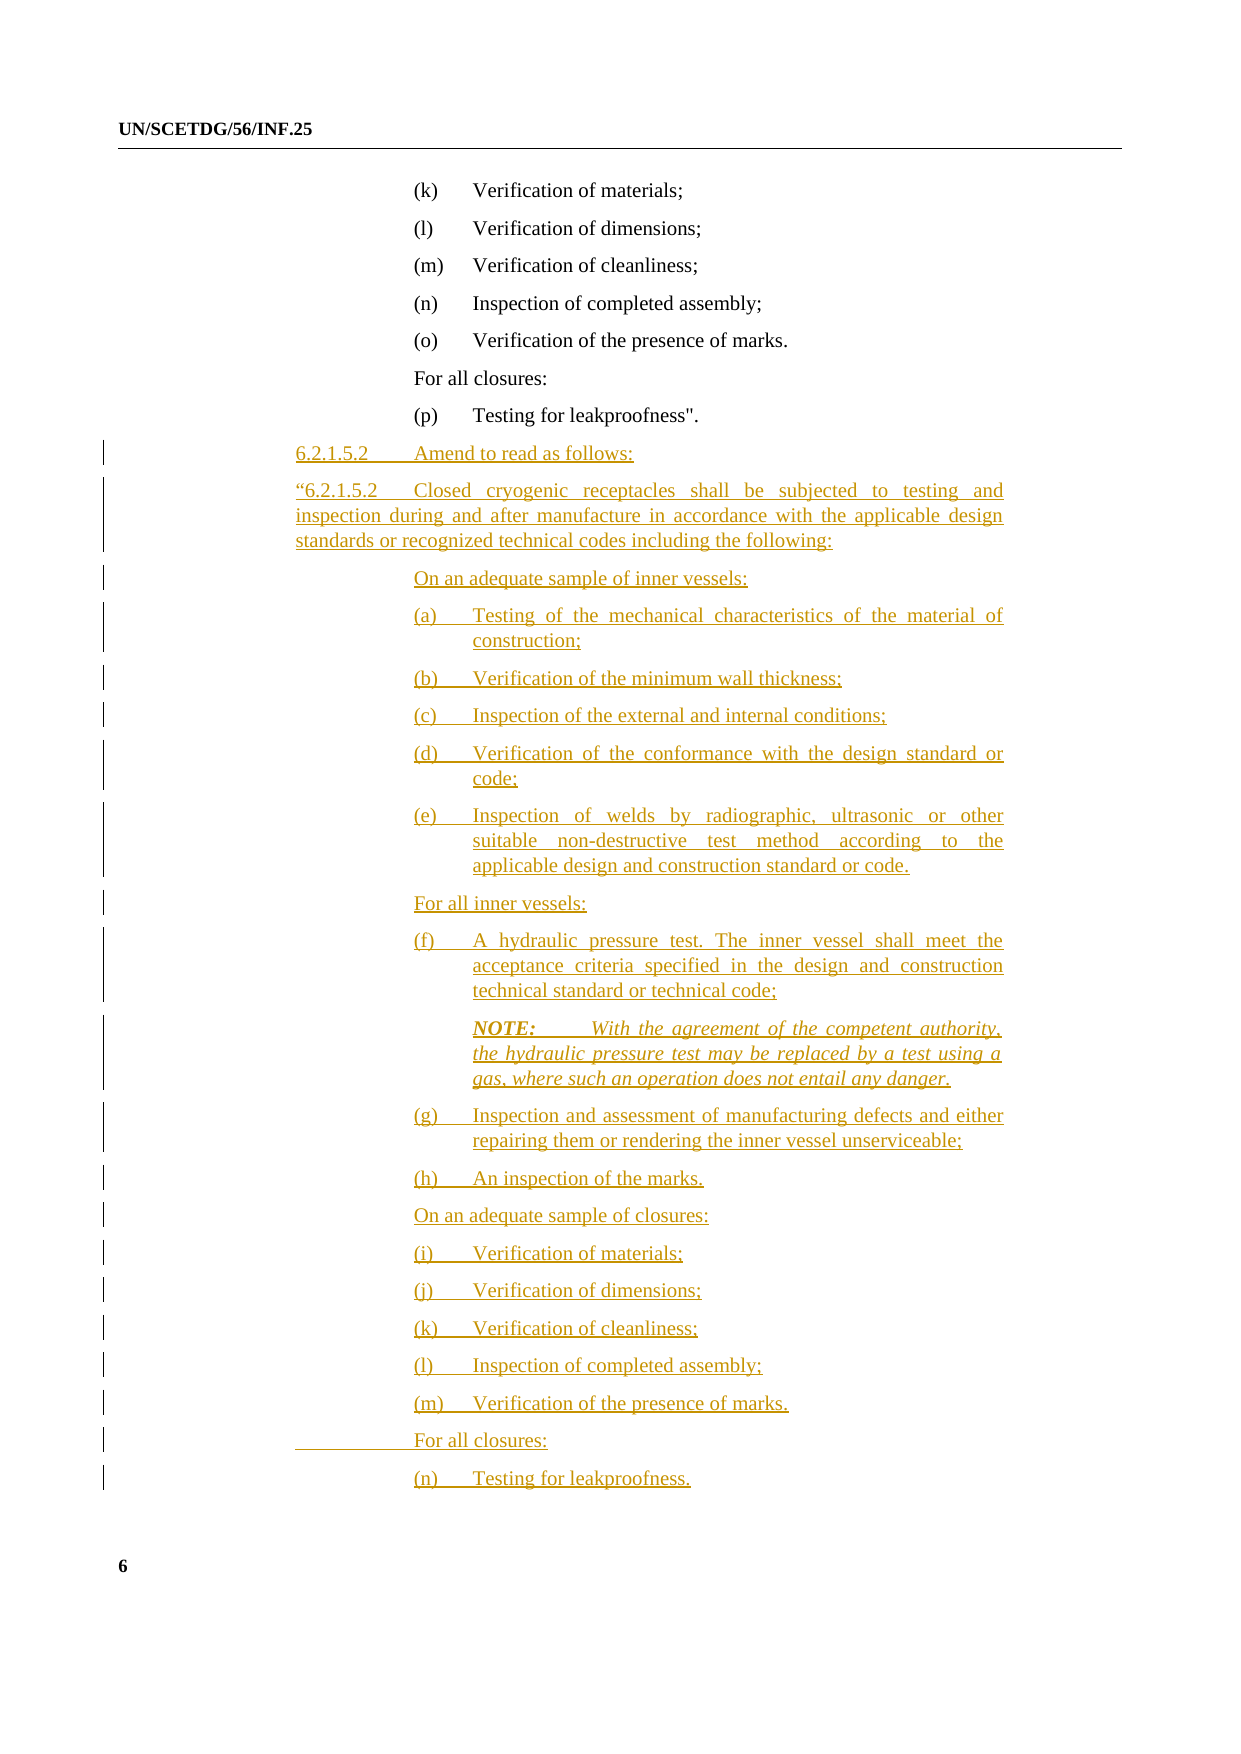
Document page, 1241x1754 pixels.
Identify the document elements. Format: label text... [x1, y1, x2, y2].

text (m) Verification of cleanliness; [413, 252, 1004, 277]
text (o) Verification of the presence of marks. [413, 327, 1004, 352]
text (n) Inspection of completed assembly; [413, 290, 1004, 315]
text (k) Verification of materials; [413, 177, 1004, 202]
text For all closures: [413, 365, 1004, 390]
text (p) Testing for leakproofness". [413, 402, 1004, 427]
text (l) Verification of dimensions; [413, 215, 1004, 240]
